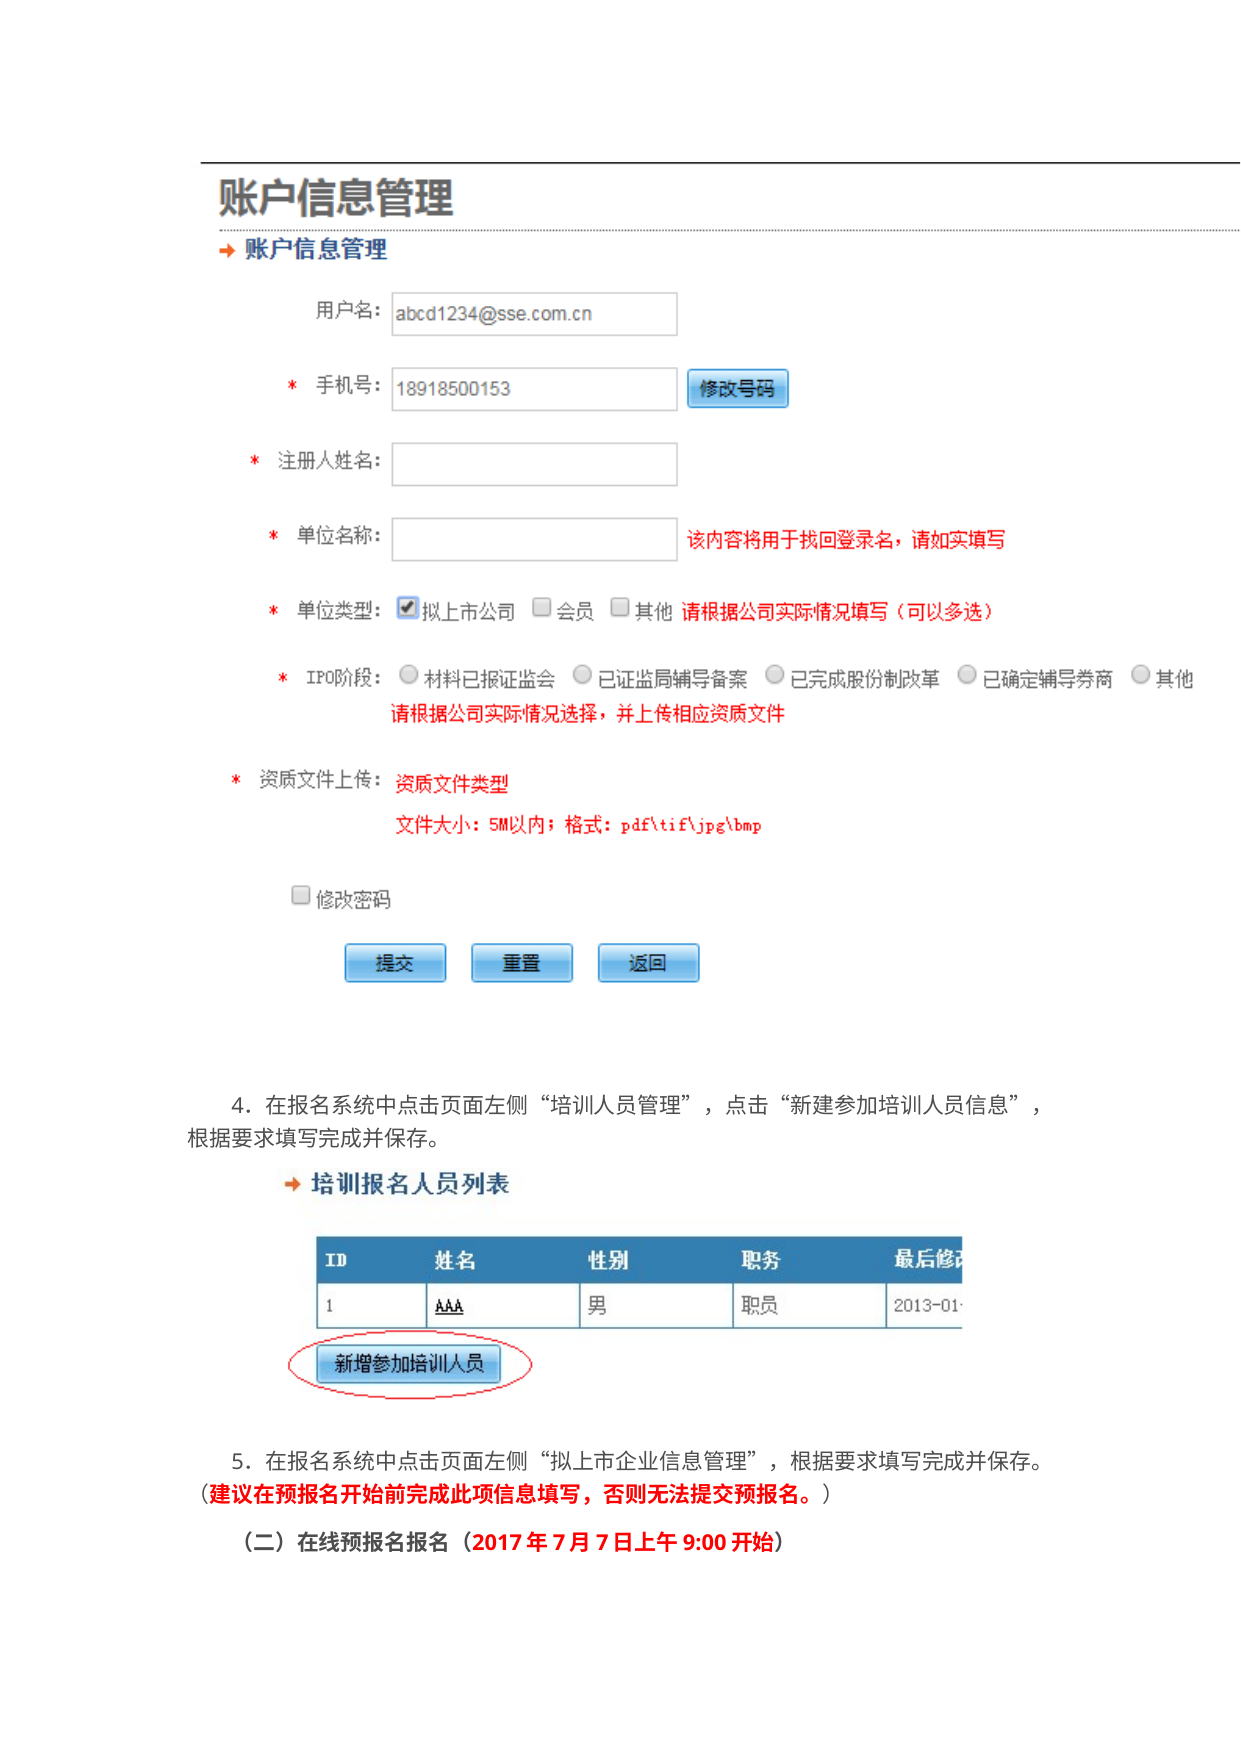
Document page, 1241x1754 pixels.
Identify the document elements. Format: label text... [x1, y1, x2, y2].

text 5．在报名系统中点击页面左侧“拟上市企业信息管理”，根据要求填写完成并保存。（建议在预报名开始前完成此项信息填写，否则无法提交预报名。） [187, 1444, 1053, 1509]
text （二）在线预报名报名（2017年7月7日上午9:00开始） [187, 1524, 1053, 1557]
picture [276, 1168, 964, 1401]
text 4．在报名系统中点击页面左侧“培训人员管理”，点击“新建参加培训人员信息”，根据要求填写完成并保存。 [187, 1088, 1053, 1153]
picture [187, 162, 1241, 1061]
